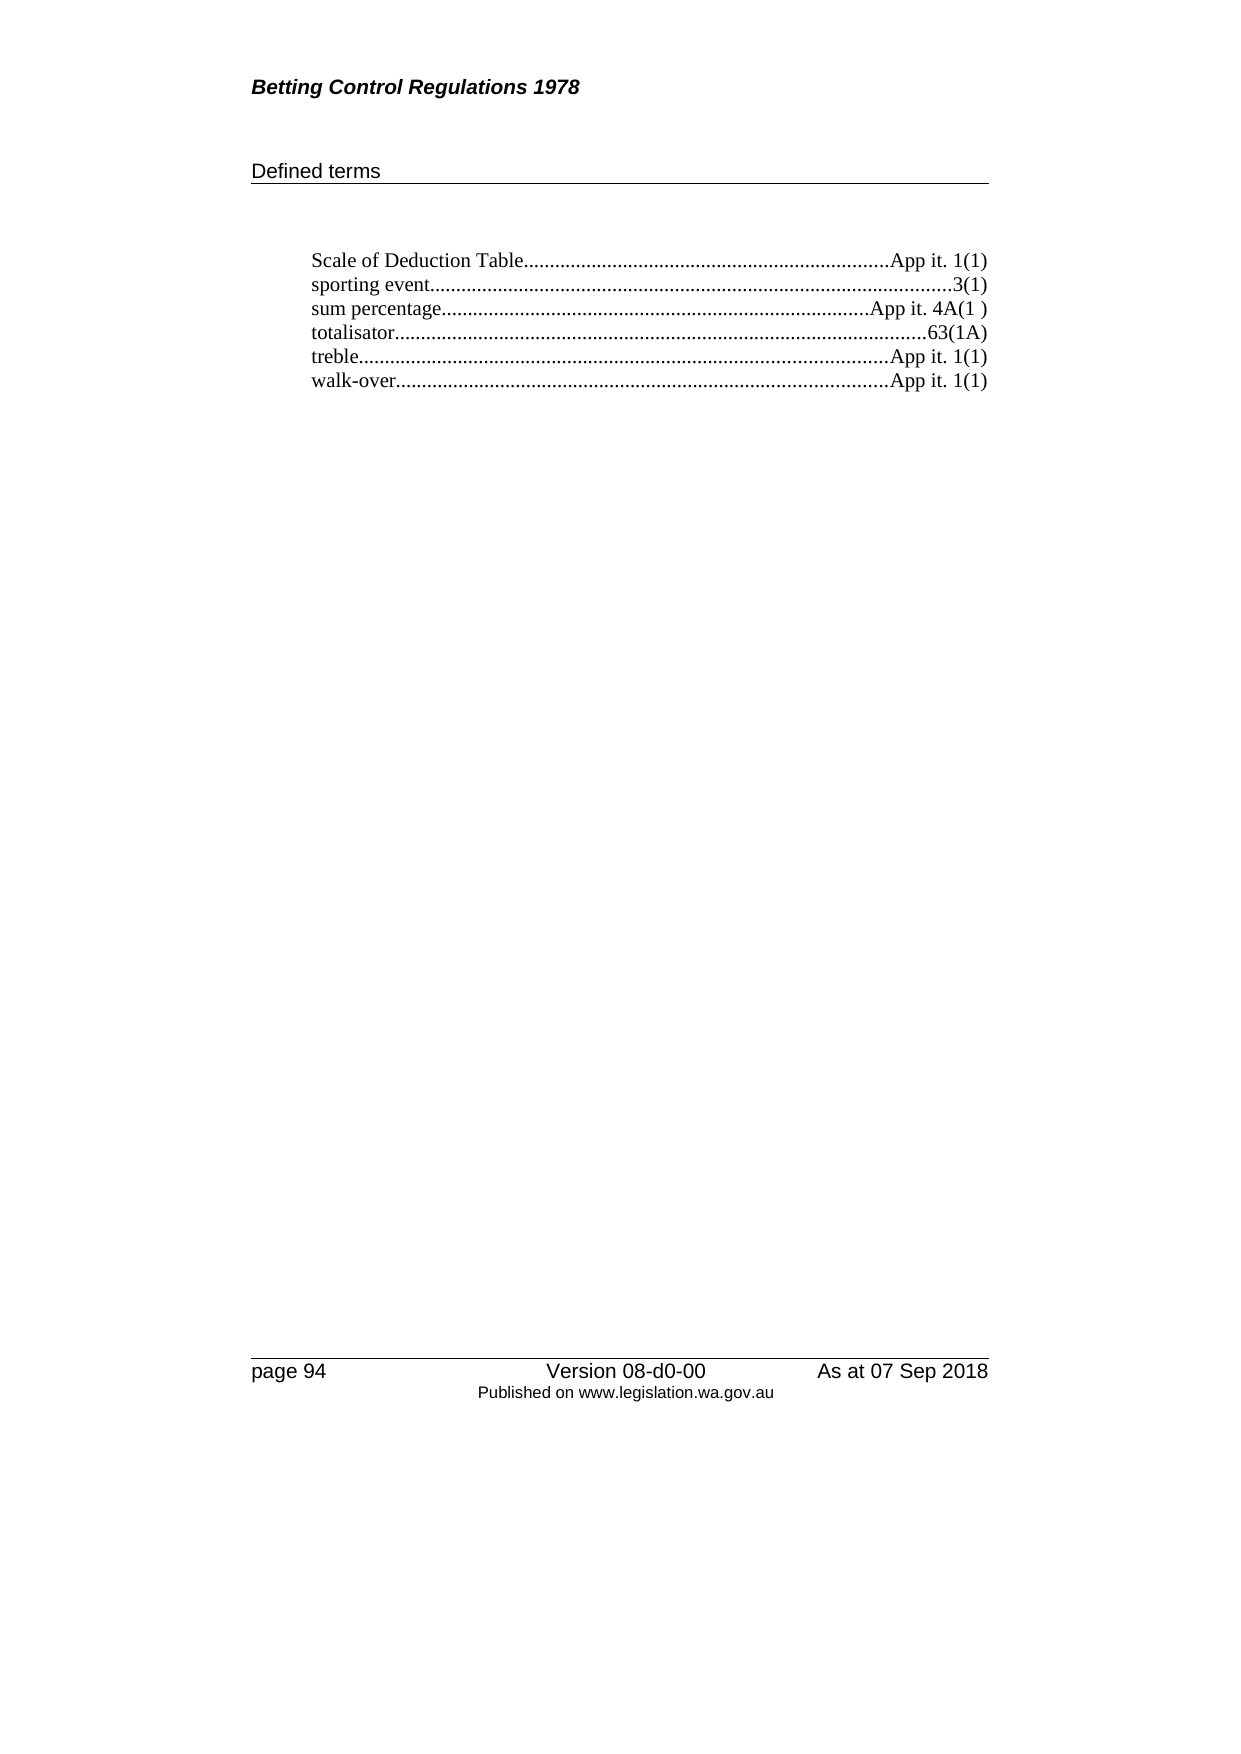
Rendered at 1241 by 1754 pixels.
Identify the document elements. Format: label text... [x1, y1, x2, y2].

text sporting event 3(1) [311, 272, 929, 296]
text sum percentage App it. 4A(1 ) [311, 296, 929, 320]
text treble App it. 1(1) [311, 344, 929, 368]
text Scale of Deduction Table App it. 1(1) [311, 248, 929, 272]
text totalisator 63(1A) [311, 320, 929, 344]
text walk-over App it. 1(1) [311, 368, 929, 392]
